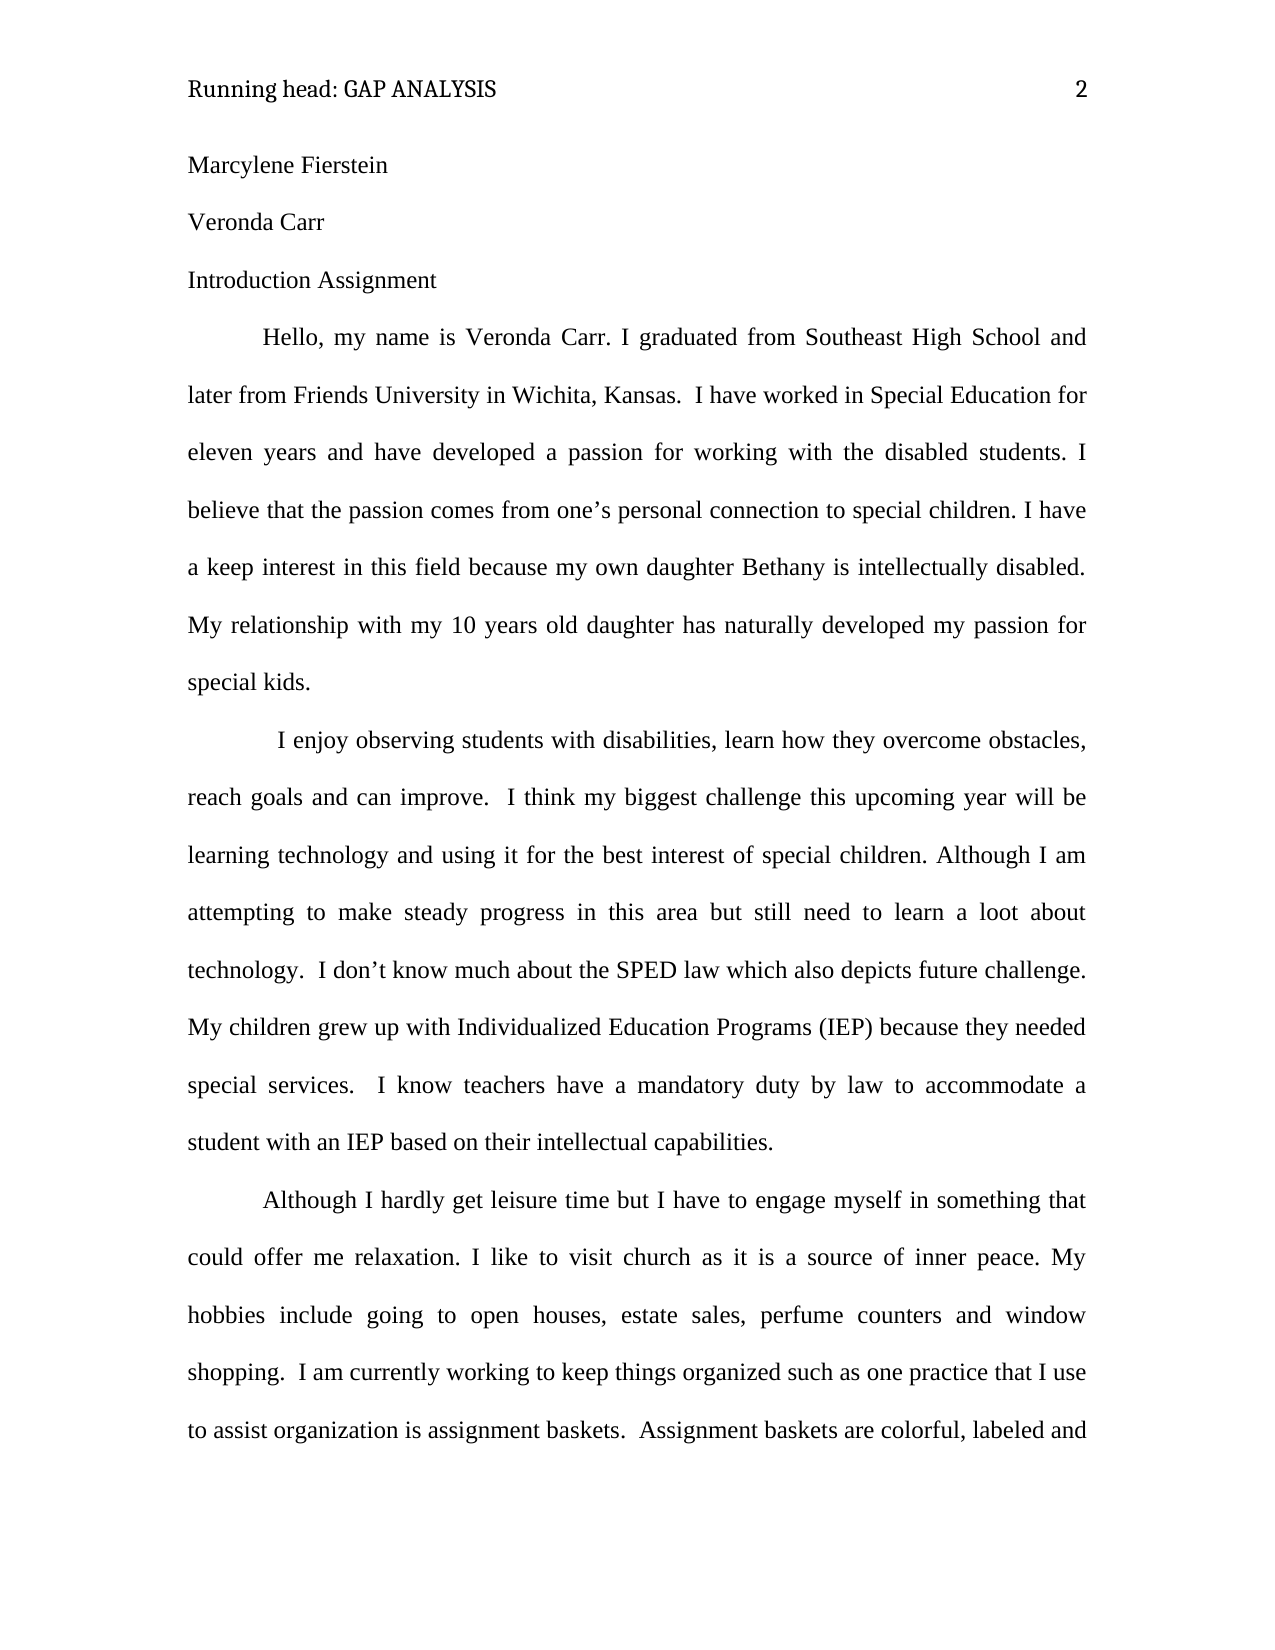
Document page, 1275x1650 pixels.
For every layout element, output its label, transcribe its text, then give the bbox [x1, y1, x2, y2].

text Introduction Assignment [187, 265, 1087, 294]
text I enjoy observing students with disabilities, learn how they overcome obstacles, reach goals and can improve. I think my biggest challenge this upcoming year will be learning technology and using it for the best interest of special children. Although I am attempting to make steady progress in this area but still need to learn a loot about technology. I don’t know much about the SPED law which also depicts future challenge. My children grew up with Individualized Education Programs (IEP) because they needed special services. I know teachers have a mandatory duty by law to accommodate a student with an IEP based on their intellectual capabilities. [187, 725, 1087, 1156]
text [187, 1185, 1087, 1444]
text Marcylene Fierstein [187, 150, 1087, 179]
text Veronda Carr [187, 207, 1087, 236]
text Hello, my name is Veronda Carr. I graduated from Southeast High School and later from Friends University in Wichita, Kansas. I have worked in Special Education for eleven years and have developed a passion for working with the disabled students. I believe that the passion comes from one’s personal connection to special children. I have a keep interest in this field because my own daughter Bethany is intellectually disabled. My relationship with my 10 years old daughter has naturally developed my passion for special kids. [187, 322, 1087, 696]
